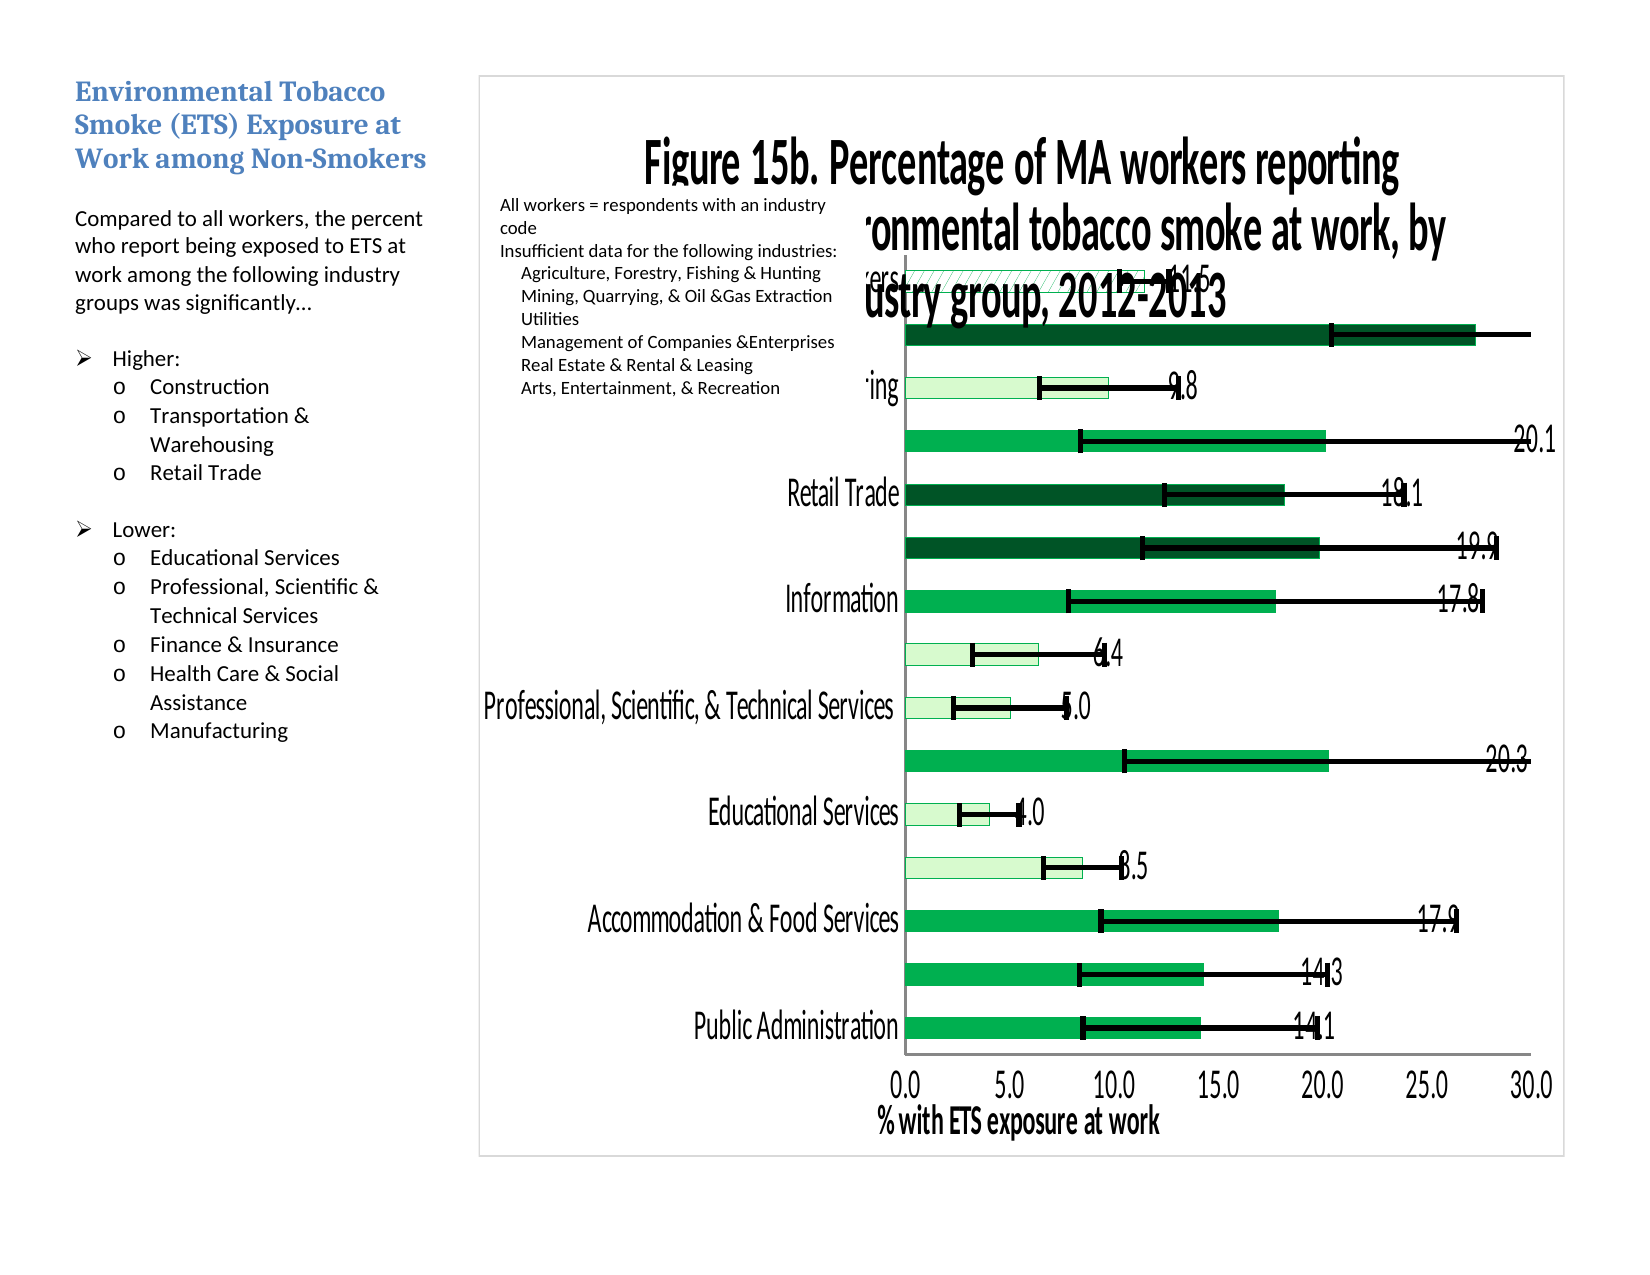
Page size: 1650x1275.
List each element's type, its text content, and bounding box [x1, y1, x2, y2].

list Educational Services [112, 543, 435, 572]
list Higher: [75, 344, 435, 372]
list Transportation & Warehousing [112, 401, 435, 458]
list Lower: [75, 515, 435, 543]
list Construction [112, 372, 435, 401]
list Manufacturing [112, 716, 435, 745]
subtitle Environmental Tobacco Smoke (ETS) Exposure at Work among Non-Smokers [75, 75, 435, 176]
list Professional, Scientific & Technical Services [112, 572, 435, 630]
list Finance & Insurance [112, 630, 435, 659]
list Health Care & Social Assistance [112, 659, 435, 716]
list Retail Trade [112, 458, 435, 487]
text Compared to all workers, the percent who report being exposed to ETS at work among the following industry groups was significantly… [75, 204, 435, 316]
